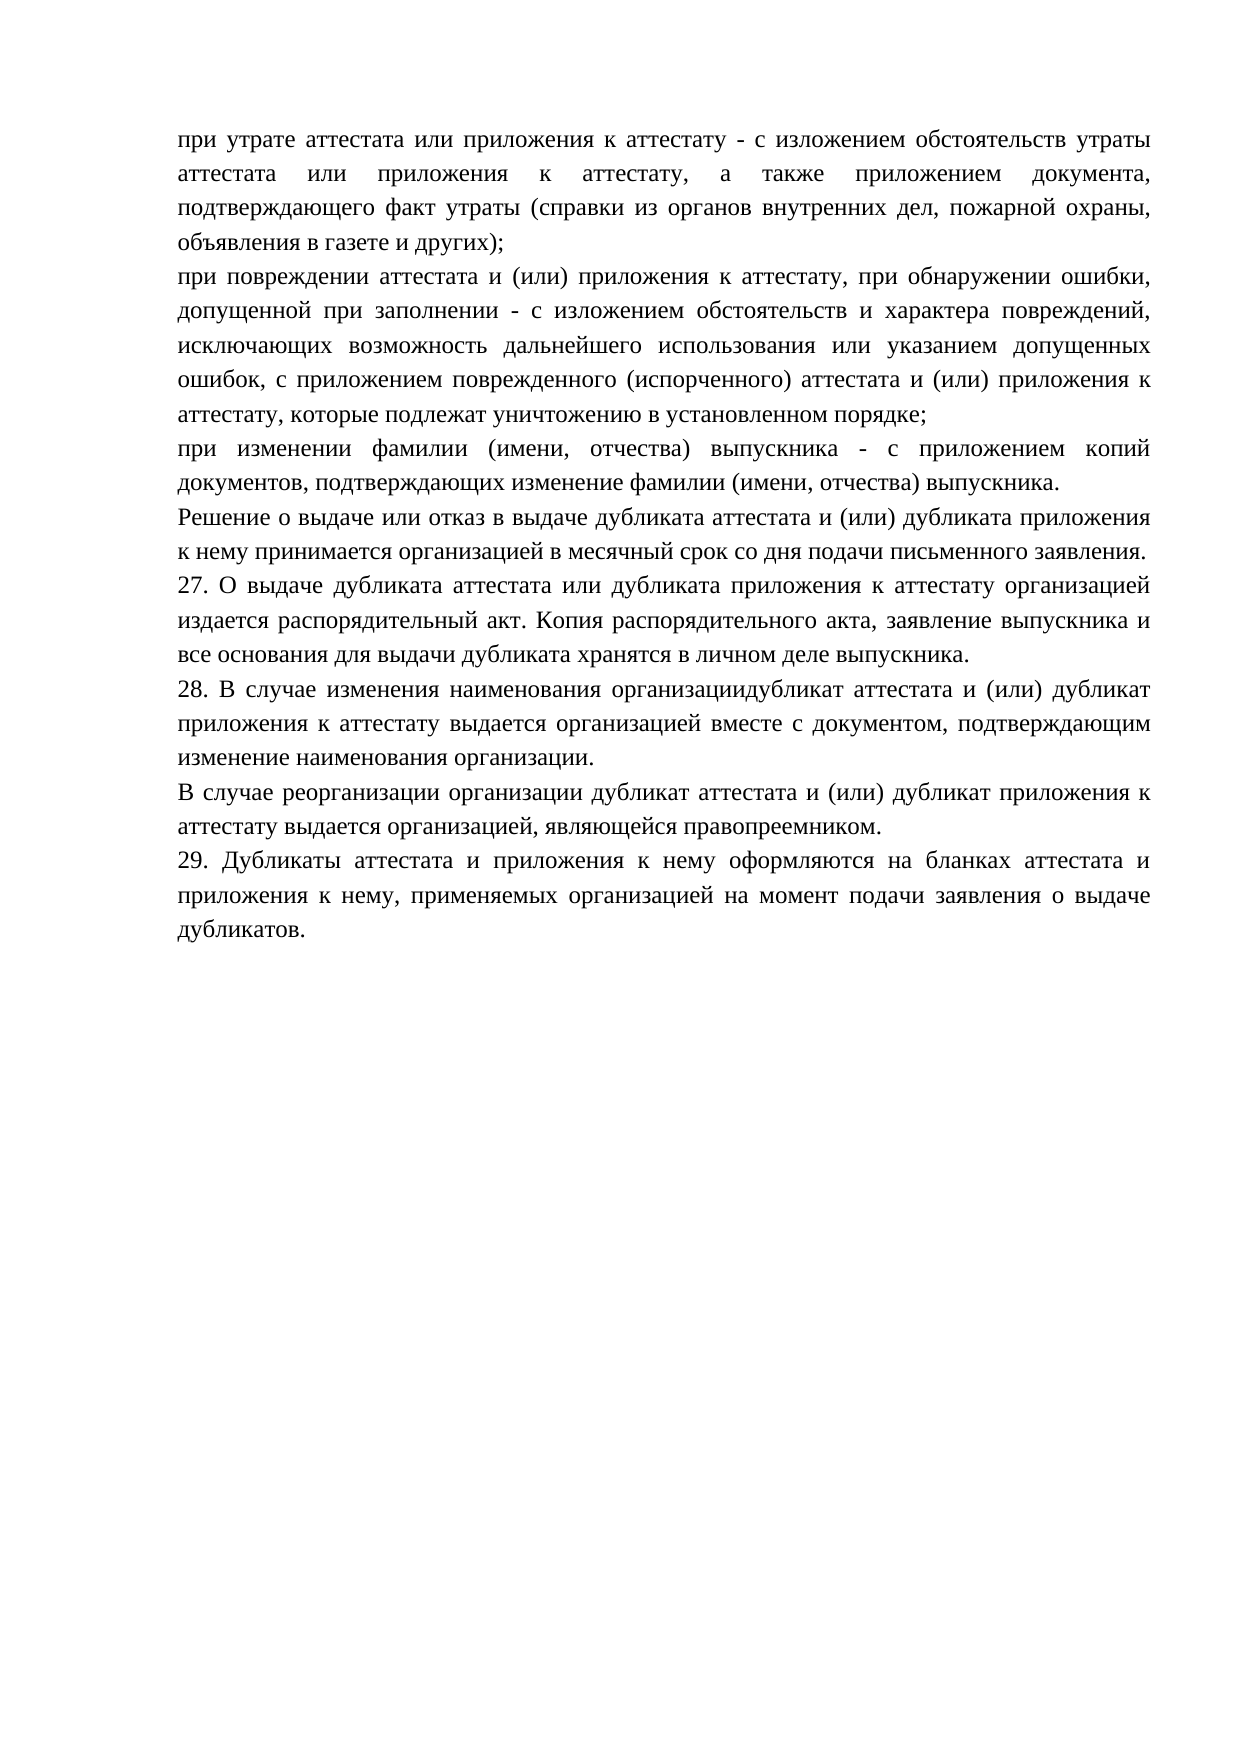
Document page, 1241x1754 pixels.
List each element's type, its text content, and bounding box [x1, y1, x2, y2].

text при повреждении аттестата и (или) приложения к аттестату, при обнаружении ошибки, допущенной при заполнении - с изложением обстоятельств и характера повреждений, исключающих возможность дальнейшего использования или указанием допущенных ошибок, с приложением поврежденного (испорченного) аттестата и (или) приложения к аттестату, которые подлежат уничтожению в установленном порядке; [177, 256, 1152, 427]
text при изменении фамилии (имени, отчества) выпускника - с приложением копий документов, подтверждающих изменение фамилии (имени, отчества) выпускника. [177, 427, 1152, 496]
text 29. Дубликаты аттестата и приложения к нему оформляются на бланках аттестата и приложения к нему, применяемых организацией на момент подачи заявления о выдаче дубликатов. [177, 840, 1152, 943]
text 27. О выдаче дубликата аттестата или дубликата приложения к аттестату организацией издается распорядительный акт. Копия распорядительного акта, заявление выпускника и все основания для выдачи дубликата хранятся в личном деле выпускника. [177, 565, 1152, 668]
text 28. В случае изменения наименования организациидубликат аттестата и (или) дубликат приложения к аттестату выдается организацией вместе с документом, подтверждающим изменение наименования организации. [177, 668, 1152, 771]
text В случае реорганизации организации дубликат аттестата и (или) дубликат приложения к аттестату выдается организацией, являющейся правопреемником. [177, 771, 1152, 840]
text Решение о выдаче или отказ в выдаче дубликата аттестата и (или) дубликата приложения к нему принимается организацией в месячный срок со дня подачи письменного заявления. [177, 496, 1152, 565]
text при утрате аттестата или приложения к аттестату - с изложением обстоятельств утраты аттестата или приложения к аттестату, а также приложением документа, подтверждающего факт утраты (справки из органов внутренних дел, пожарной охраны, объявления в газете и других); [177, 118, 1152, 256]
